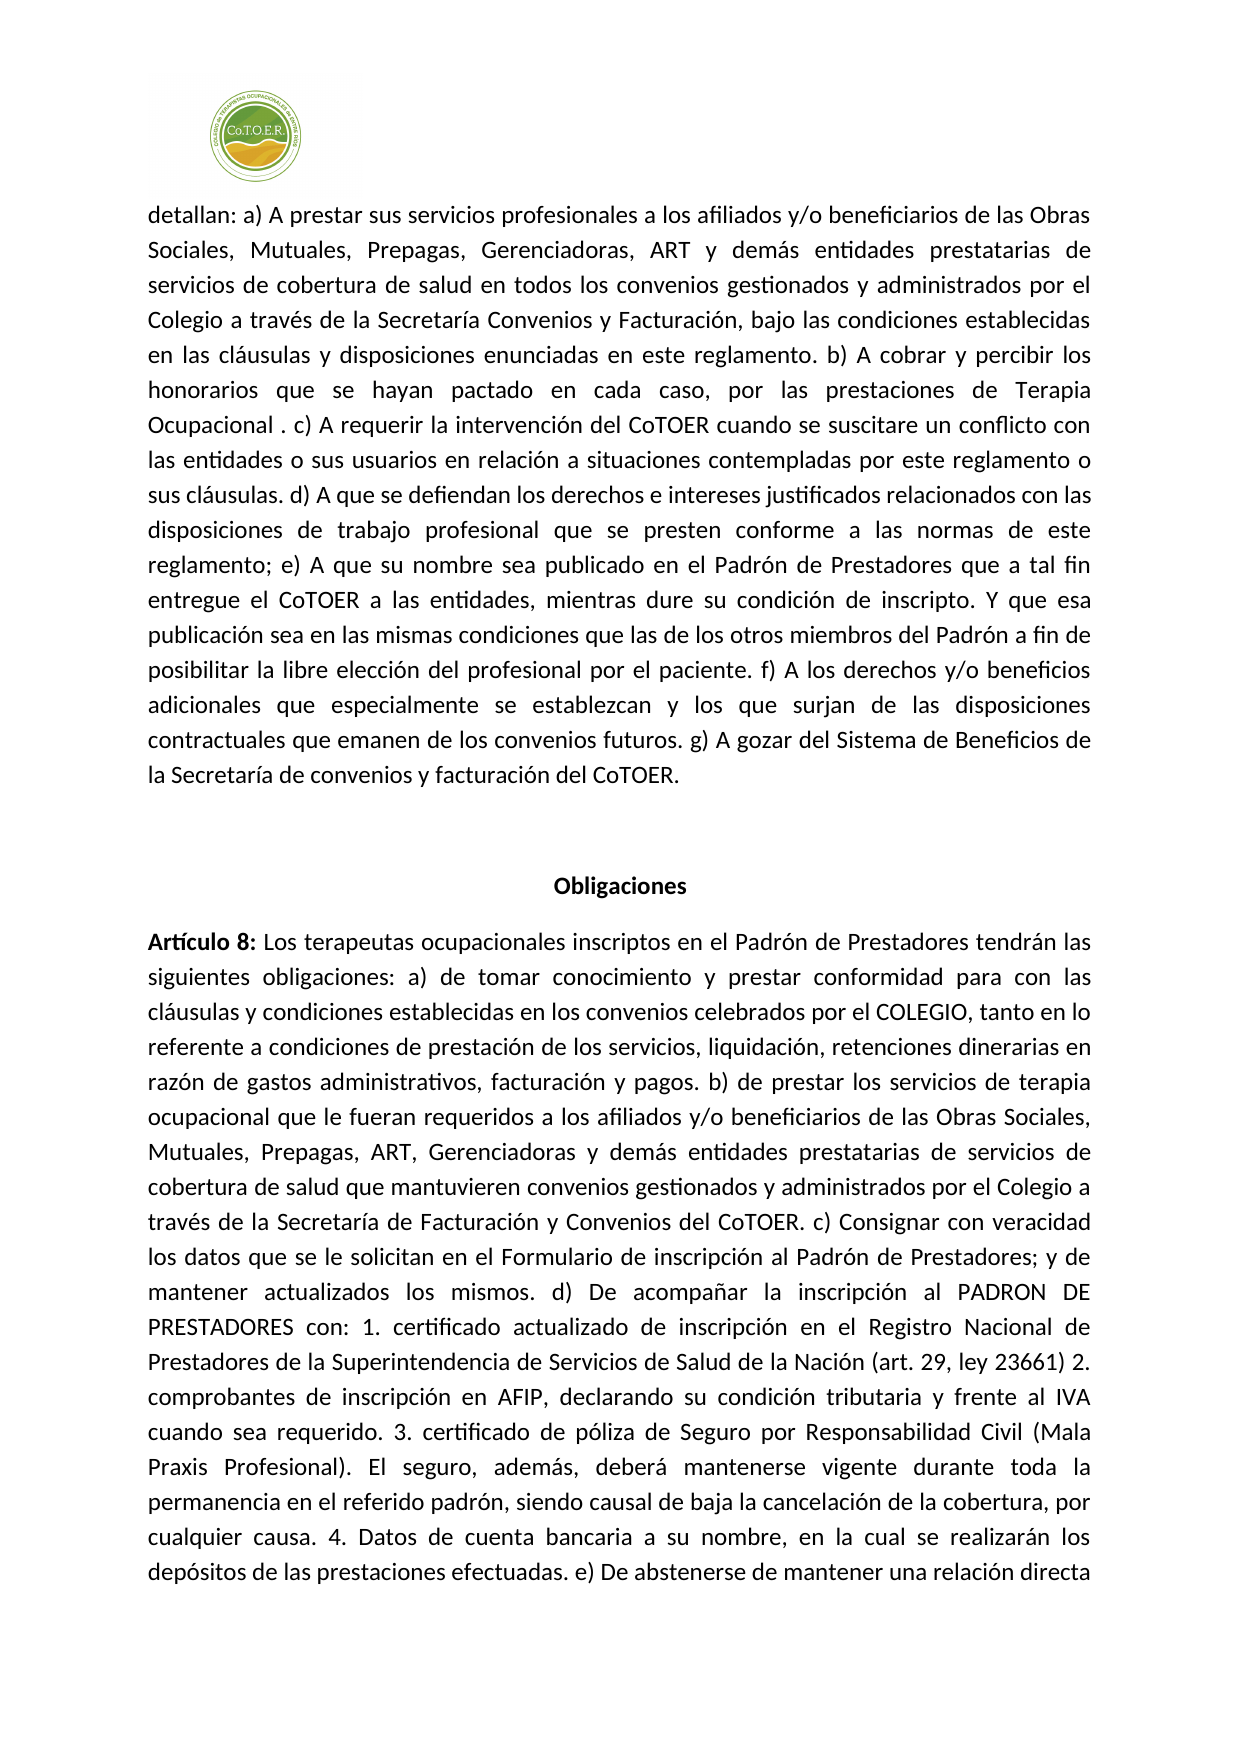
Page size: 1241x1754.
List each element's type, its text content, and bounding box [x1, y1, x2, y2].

text Obligaciones [148, 871, 1092, 901]
picture [147, 73, 364, 199]
